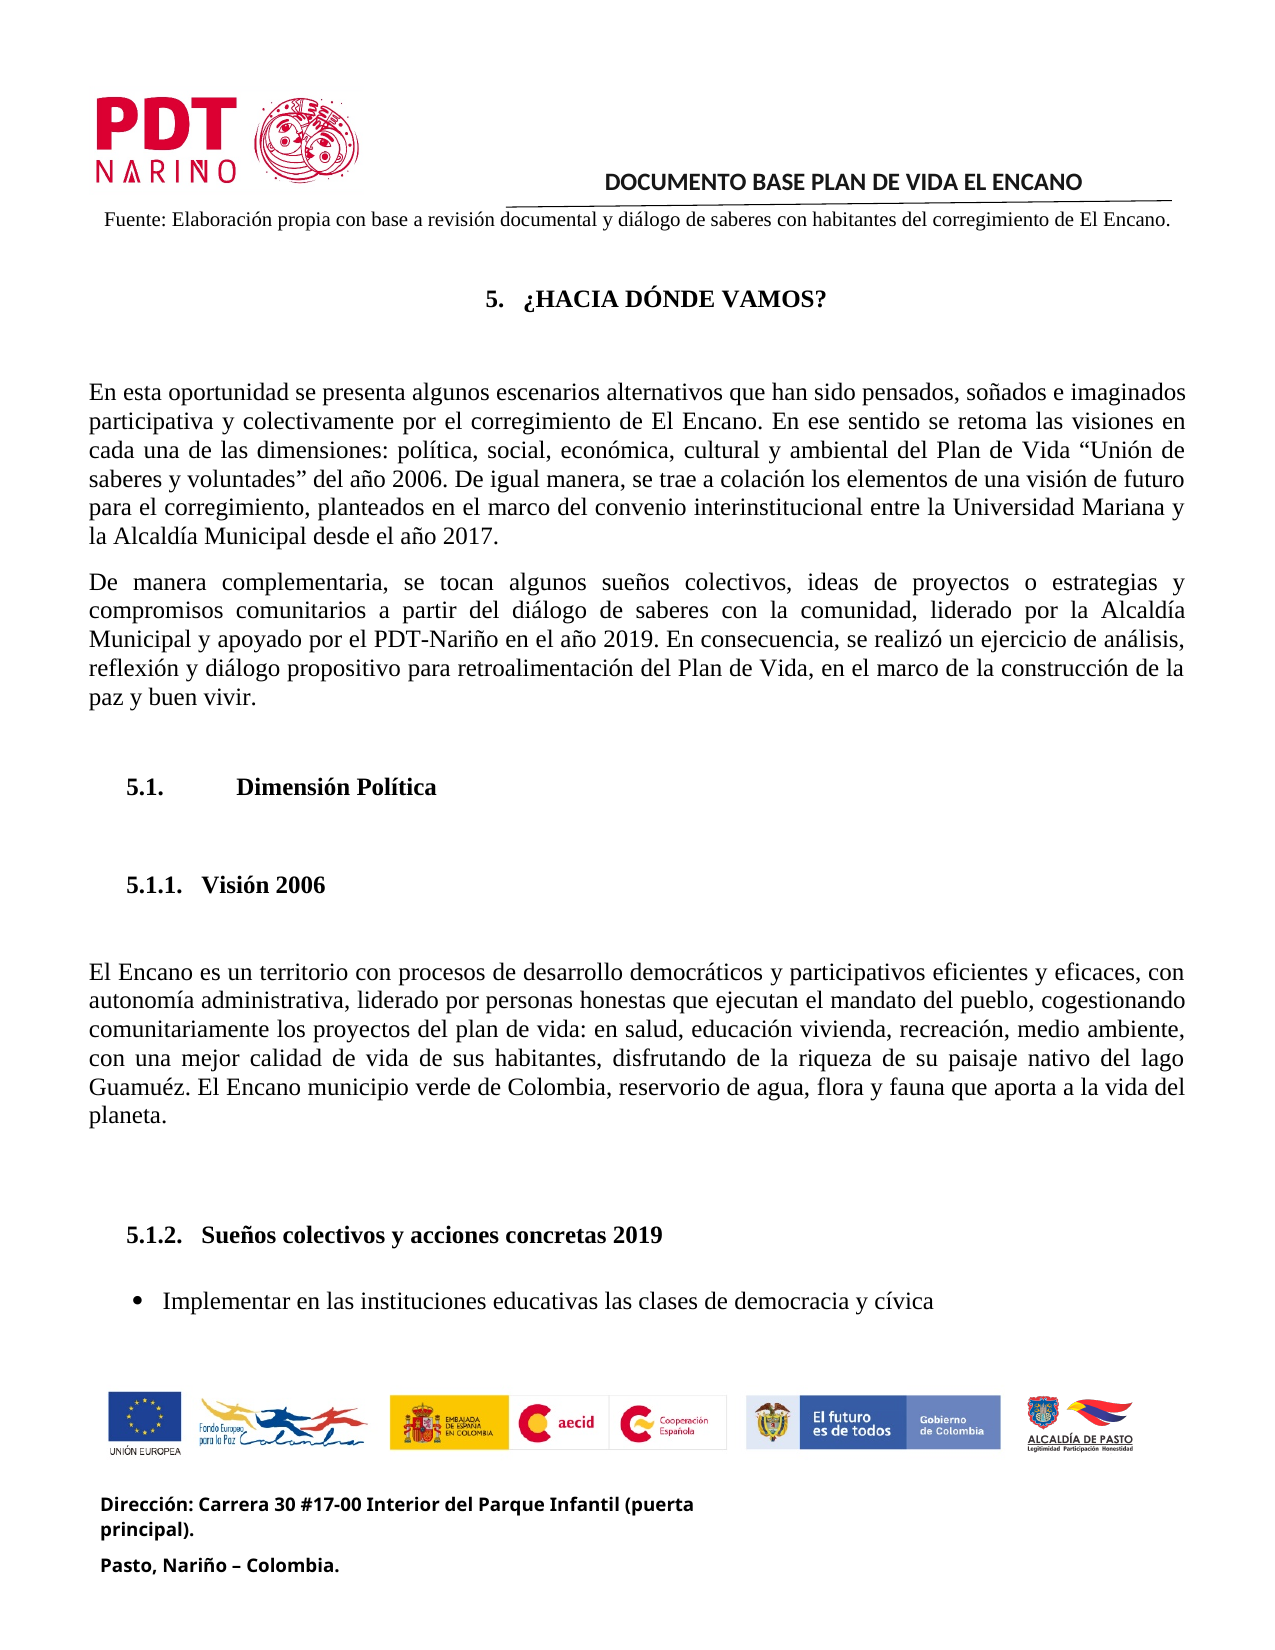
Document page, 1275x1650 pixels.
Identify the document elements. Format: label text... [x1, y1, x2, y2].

subtitle Sueños colectivos y acciones concretas 2019 [126, 1220, 1186, 1249]
subtitle Visión 2006 [126, 870, 1186, 898]
text El Encano es un territorio con procesos de desarrollo democráticos y participativos eficientes y eficaces, con autonomía administrativa, liderado por personas honestas que ejecutan el mandato del pueblo, cogestionando comunitariamente los proyectos del plan de vida: en salud, educación vivienda, recreación, medio ambiente, con una mejor calidad de vida de sus habitantes, disfrutando de la riqueza de su paisaje nativo del lago Guamuéz. El Encano municipio verde de Colombia, reservorio de agua, flora y fauna que aporta a la vida del planeta. [89, 957, 1186, 1129]
subtitle ¿HACIA DÓNDE VAMOS? [126, 284, 1186, 313]
text Fuente: Elaboración propia con base a revisión documental y diálogo de saberes con habitantes del corregimiento de El Encano. [89, 207, 1186, 231]
text De manera complementaria, se tocan algunos sueños colectivos, ideas de proyectos o estrategias y compromisos comunitarios a partir del diálogo de saberes con la comunidad, liderado por la Alcaldía Municipal y apoyado por el PDT-Nariño en el año 2019. En consecuencia, se realizó un ejercicio de análisis, reflexión y diálogo propositivo para retroalimentación del Plan de Vida, en el marco de la construcción de la paz y buen vivir. [89, 567, 1186, 710]
picture [81, 1373, 1173, 1487]
subtitle Dimensión Política [126, 772, 1186, 801]
picture [88, 86, 364, 195]
list Implementar en las instituciones educativas las clases de democracia y cívica [133, 1286, 1186, 1315]
text En esta oportunidad se presenta algunos escenarios alternativos que han sido pensados, soñados e imaginados participativa y colectivamente por el corregimiento de El Encano. En ese sentido se retoma las visiones en cada una de las dimensiones: política, social, económica, cultural y ambiental del Plan de Vida “Unión de saberes y voluntades” del año 2006. De igual manera, se trae a colación los elementos de una visión de futuro para el corregimiento, planteados en el marco del convenio interinstitucional entre la Universidad Mariana y la Alcaldía Municipal desde el año 2017. [89, 377, 1186, 550]
